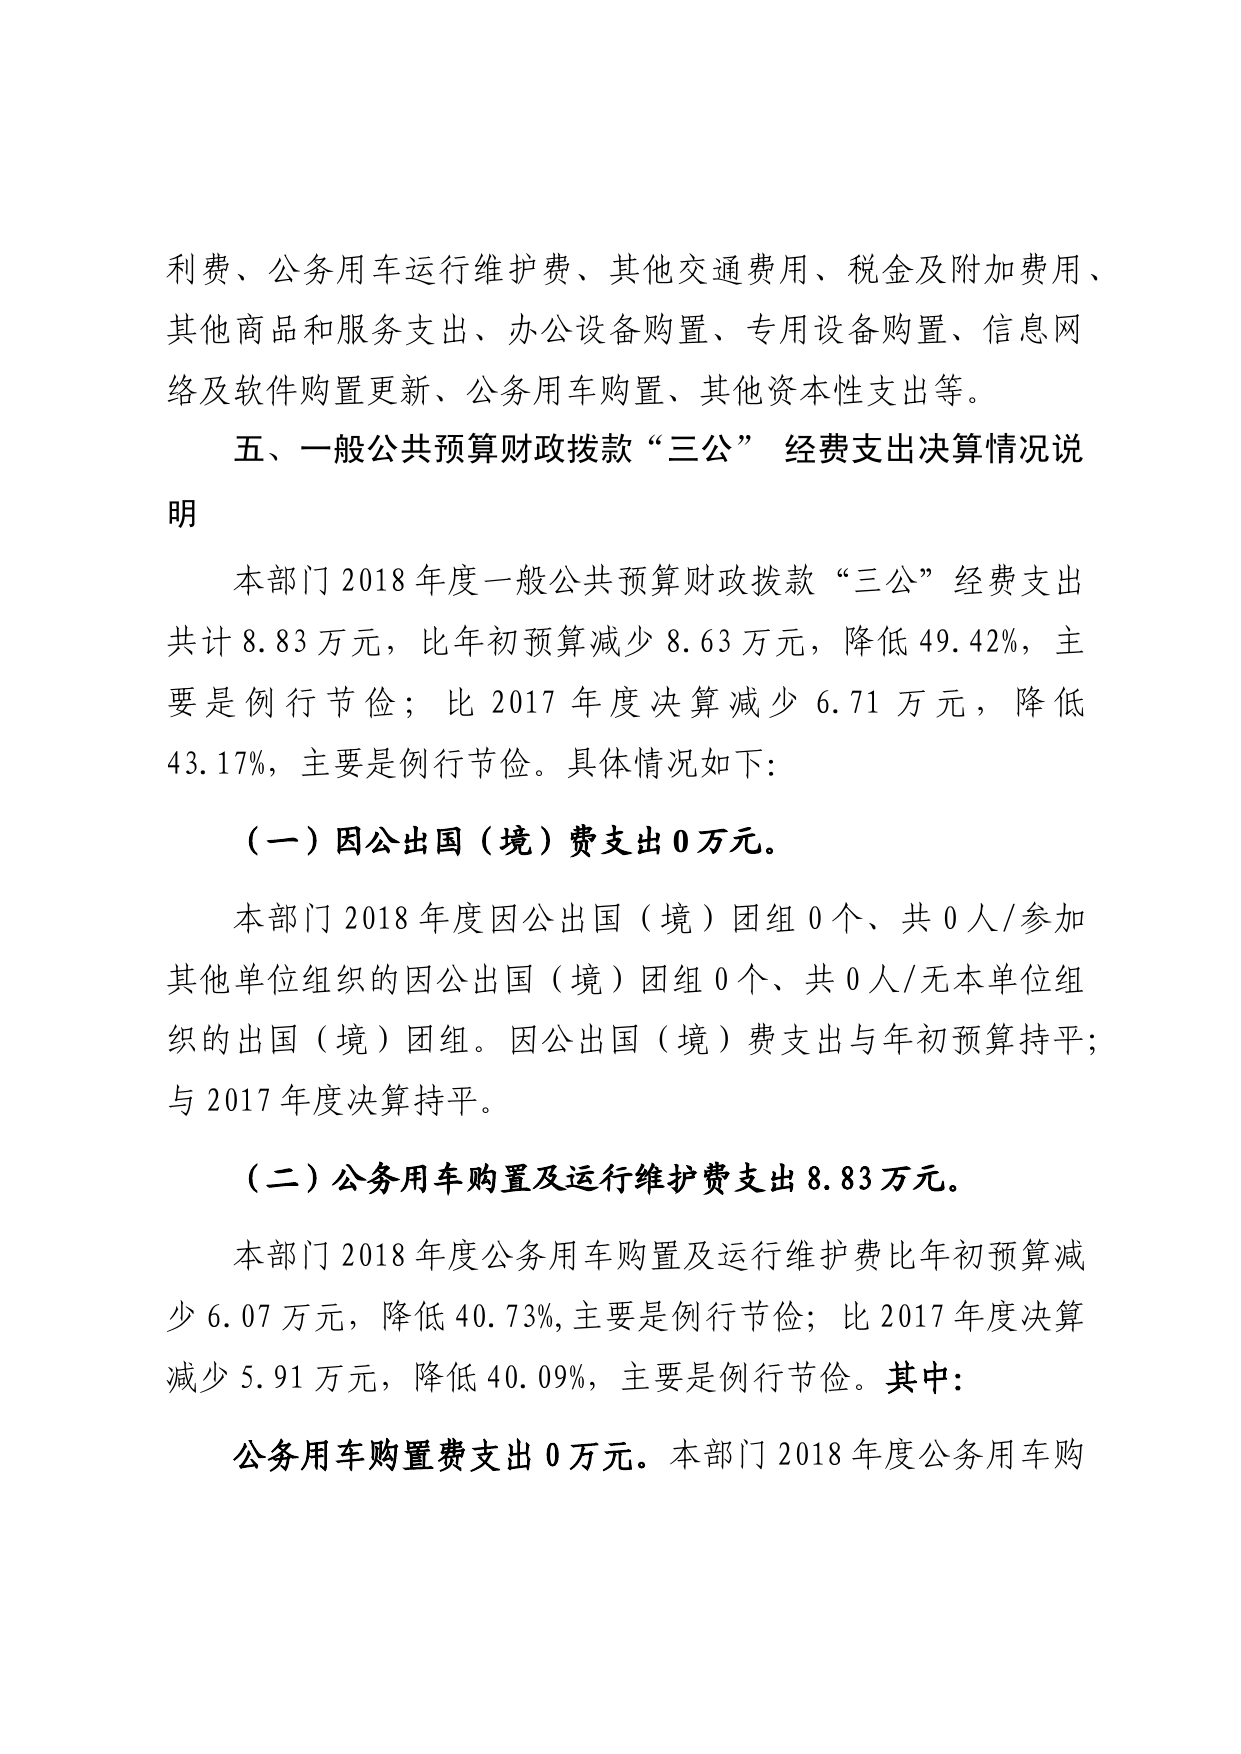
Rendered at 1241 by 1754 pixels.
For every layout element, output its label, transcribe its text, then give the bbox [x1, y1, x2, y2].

text （二）公务用车购置及运行维护费支出8.83万元。 [165, 1142, 1087, 1202]
subtitle 五、一般公共预算财政拨款“三公” 经费支出决算情况说明 [165, 414, 1087, 544]
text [165, 1418, 1087, 1479]
text 本部门2018年度公务用车购置及运行维护费比年初预算减少6.07万元，降低40.73%,主要是例行节俭；比2017年度决算减少5.91万元，降低40.09%，主要是例行节俭。其中： [165, 1219, 1087, 1402]
text 本部门2018年度因公出国（境）团组0个、共0人/参加其他单位组织的因公出国（境）团组0个、共0人/无本单位组织的出国（境）团组。因公出国（境）费支出与年初预算持平；与2017年度决算持平。 [165, 882, 1087, 1125]
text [165, 233, 1087, 414]
text （一）因公出国（境）费支出0万元。 [165, 804, 1087, 865]
text 本部门2018年度一般公共预算财政拨款“三公”经费支出共计8.83万元，比年初预算减少8.63万元，降低49.42%，主要是例行节俭；比2017年度决算减少6.71万元，降低43.17%，主要是例行节俭。具体情况如下： [165, 544, 1087, 787]
